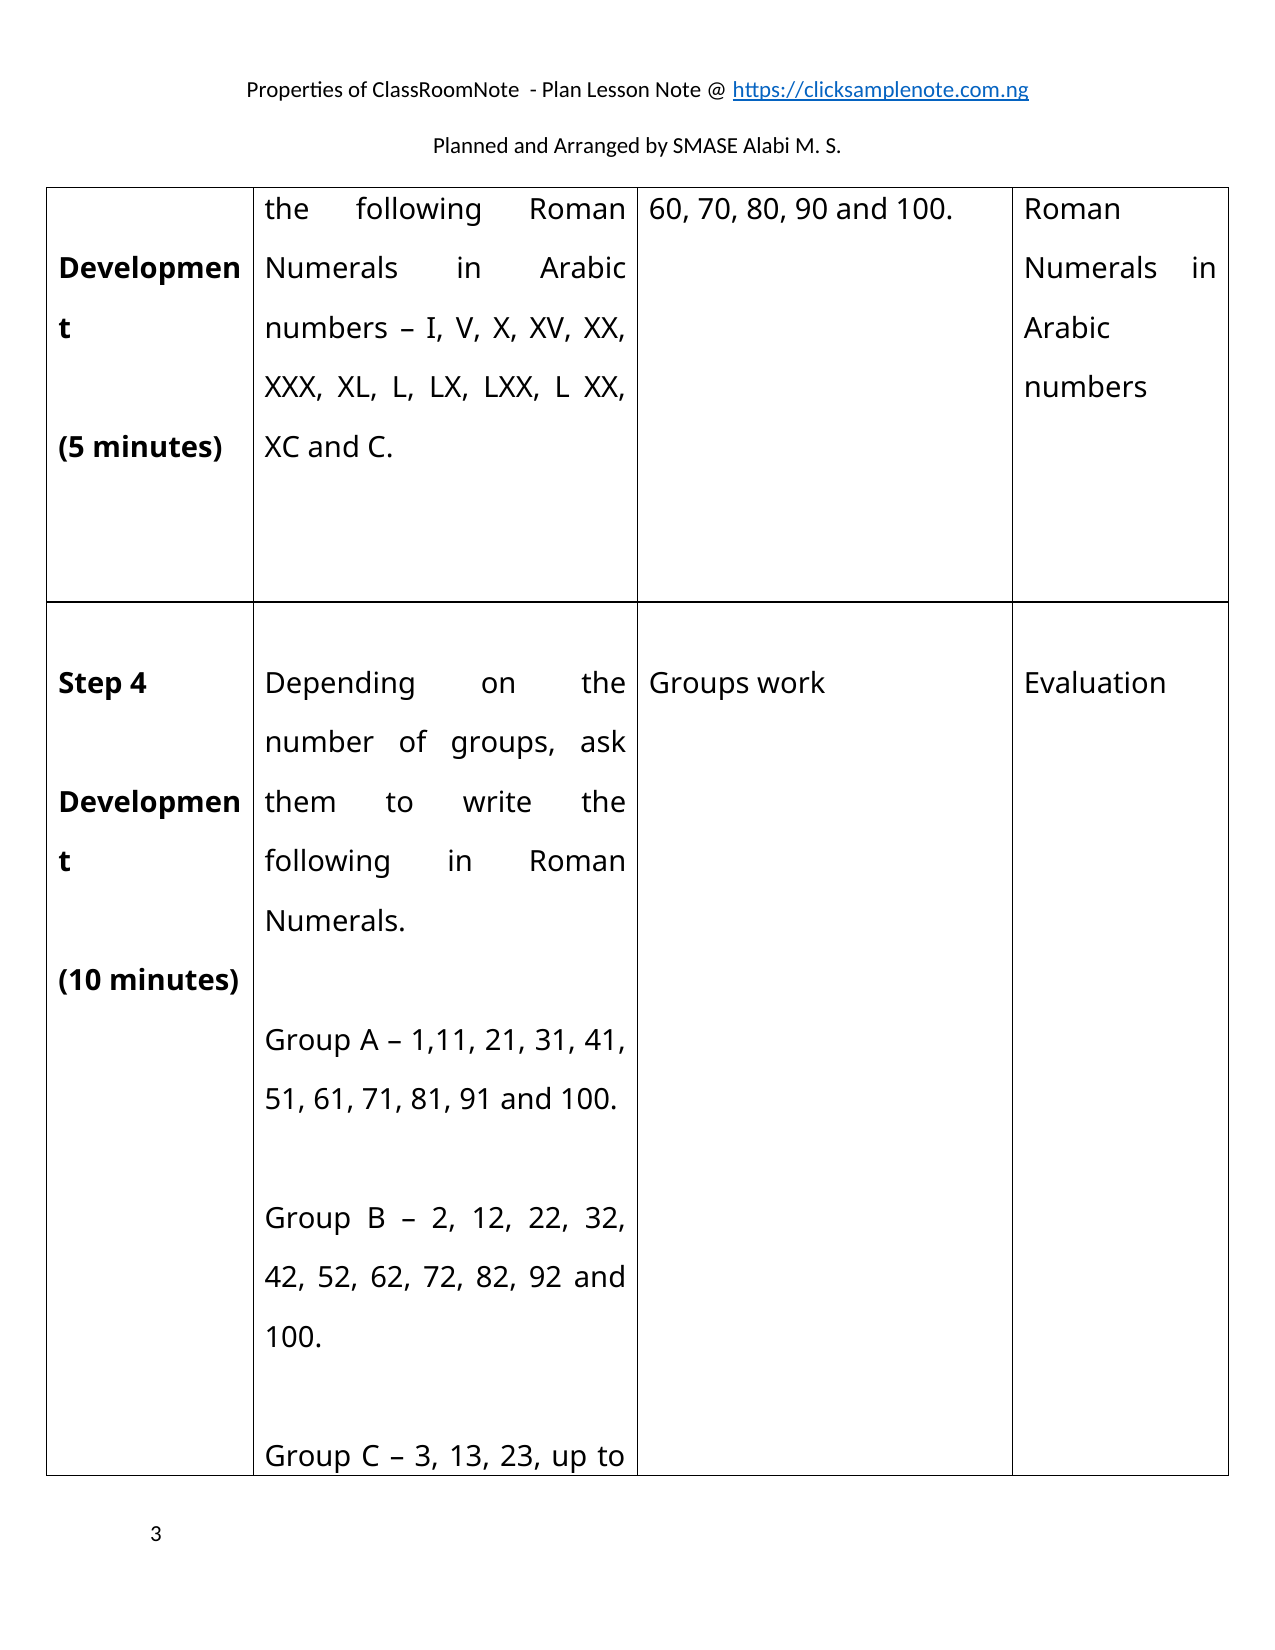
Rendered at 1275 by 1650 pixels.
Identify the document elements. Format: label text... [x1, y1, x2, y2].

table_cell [47, 603, 253, 1475]
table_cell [638, 188, 1012, 601]
table_cell Groups work [638, 603, 1012, 1475]
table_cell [1013, 188, 1228, 601]
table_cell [254, 188, 637, 601]
table_cell Evaluation [1013, 603, 1228, 1475]
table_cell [254, 603, 637, 1475]
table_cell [47, 188, 253, 601]
